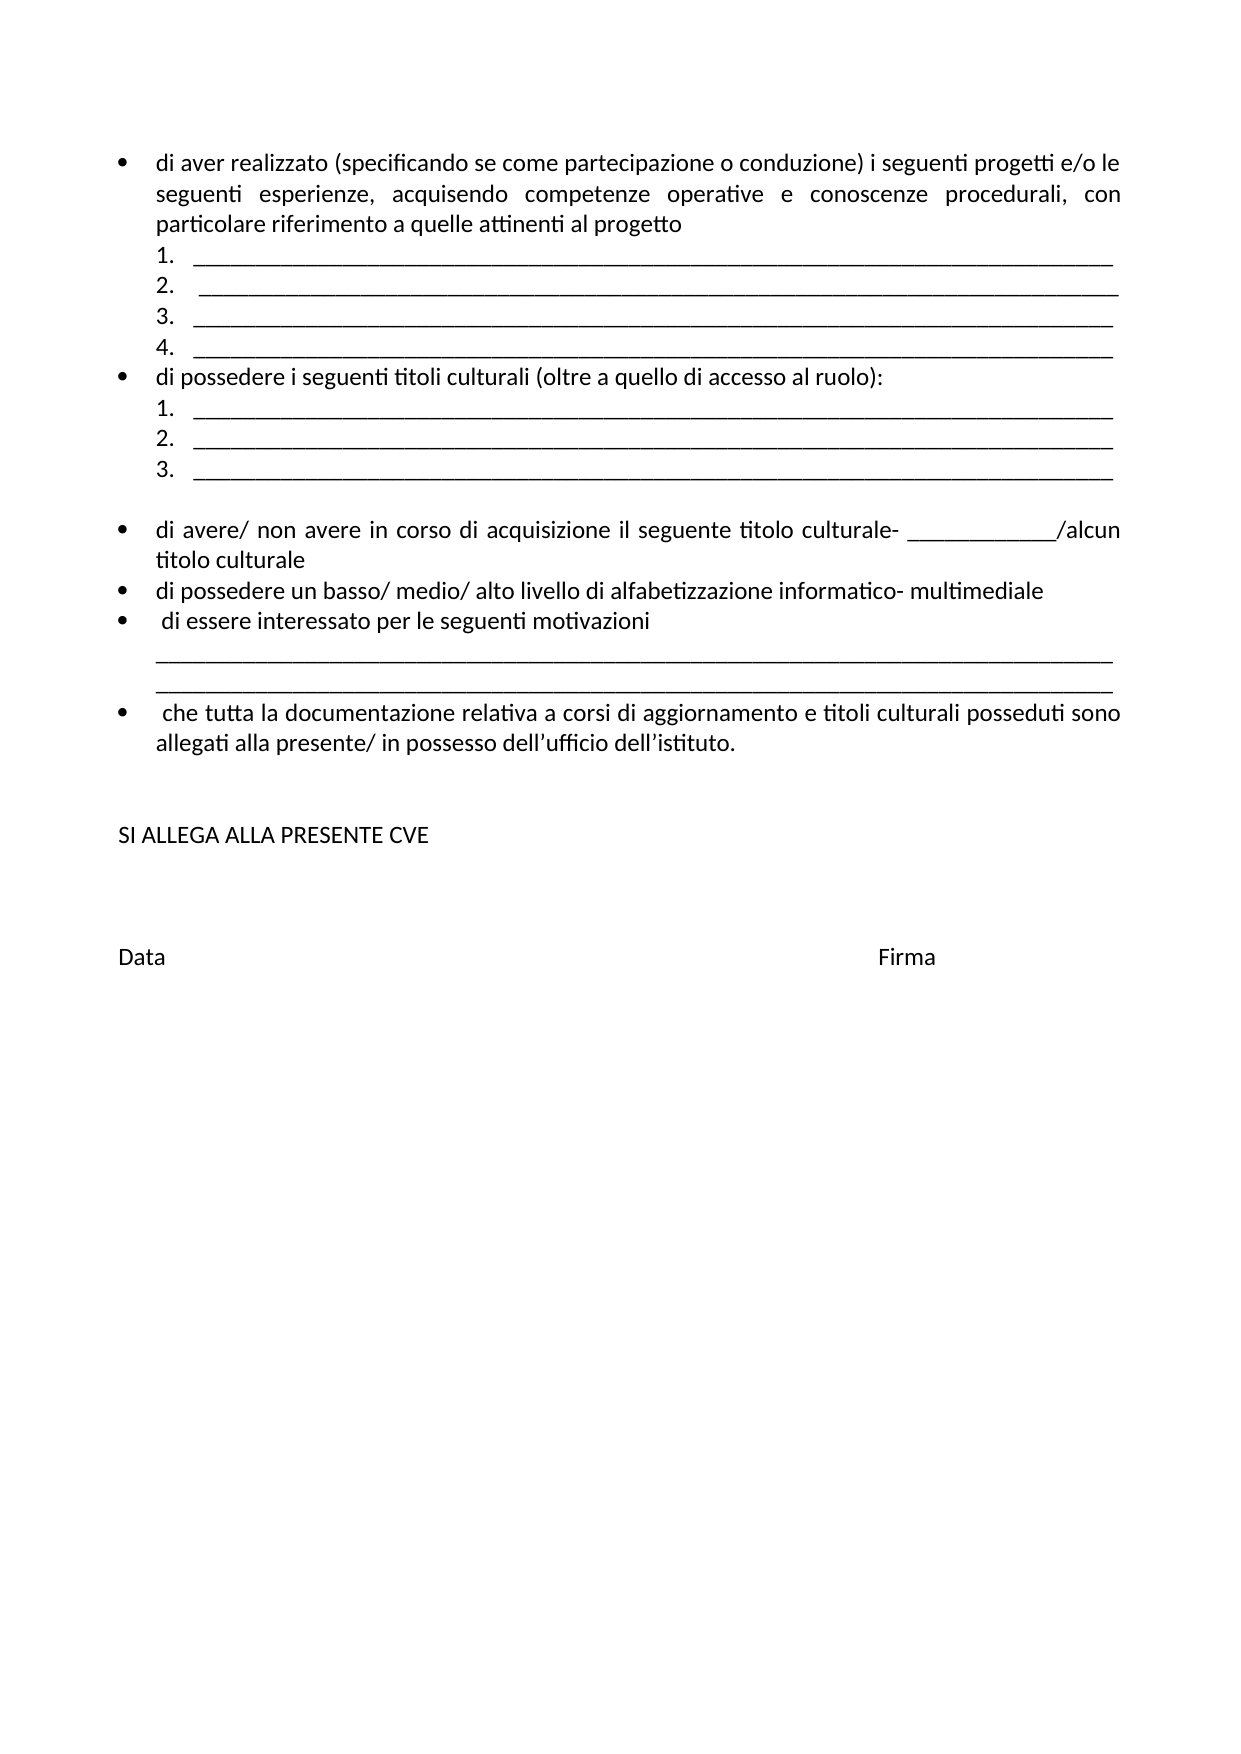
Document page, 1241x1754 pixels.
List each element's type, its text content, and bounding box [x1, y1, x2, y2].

list __________________________________________________________________________ [156, 331, 1122, 361]
list di avere/ non avere in corso di acquisizione il seguente titolo culturale- ____________/alcun titolo culturale [118, 514, 1122, 575]
list di essere interessato per le seguenti motivazioni __________________________________________________________________________________________________________________________________________________________ [118, 605, 1122, 697]
list di possedere un basso/ medio/ alto livello di alfabetizzazione informatico- multimediale [118, 575, 1122, 605]
list di aver realizzato (specificando se come partecipazione o conduzione) i seguenti progetti e/o le seguenti esperienze, acquisendo competenze operative e conoscenze procedurali, con particolare riferimento a quelle attinenti al progetto [118, 148, 1122, 239]
list che tutta la documentazione relativa a corsi di aggiornamento e titoli culturali posseduti sono allegati alla presente/ in possesso dell’ufficio dell’istituto. [118, 697, 1122, 758]
list __________________________________________________________________________ [156, 422, 1122, 453]
list __________________________________________________________________________ [156, 270, 1122, 300]
text Data Firma [118, 941, 1122, 972]
list __________________________________________________________________________ [156, 392, 1122, 422]
list di possedere i seguenti titoli culturali (oltre a quello di accesso al ruolo): [118, 361, 1122, 392]
list __________________________________________________________________________ [156, 300, 1122, 331]
list __________________________________________________________________________ [156, 453, 1122, 483]
list __________________________________________________________________________ [156, 239, 1122, 270]
text SI ALLEGA ALLA PRESENTE CVE [118, 819, 1122, 849]
